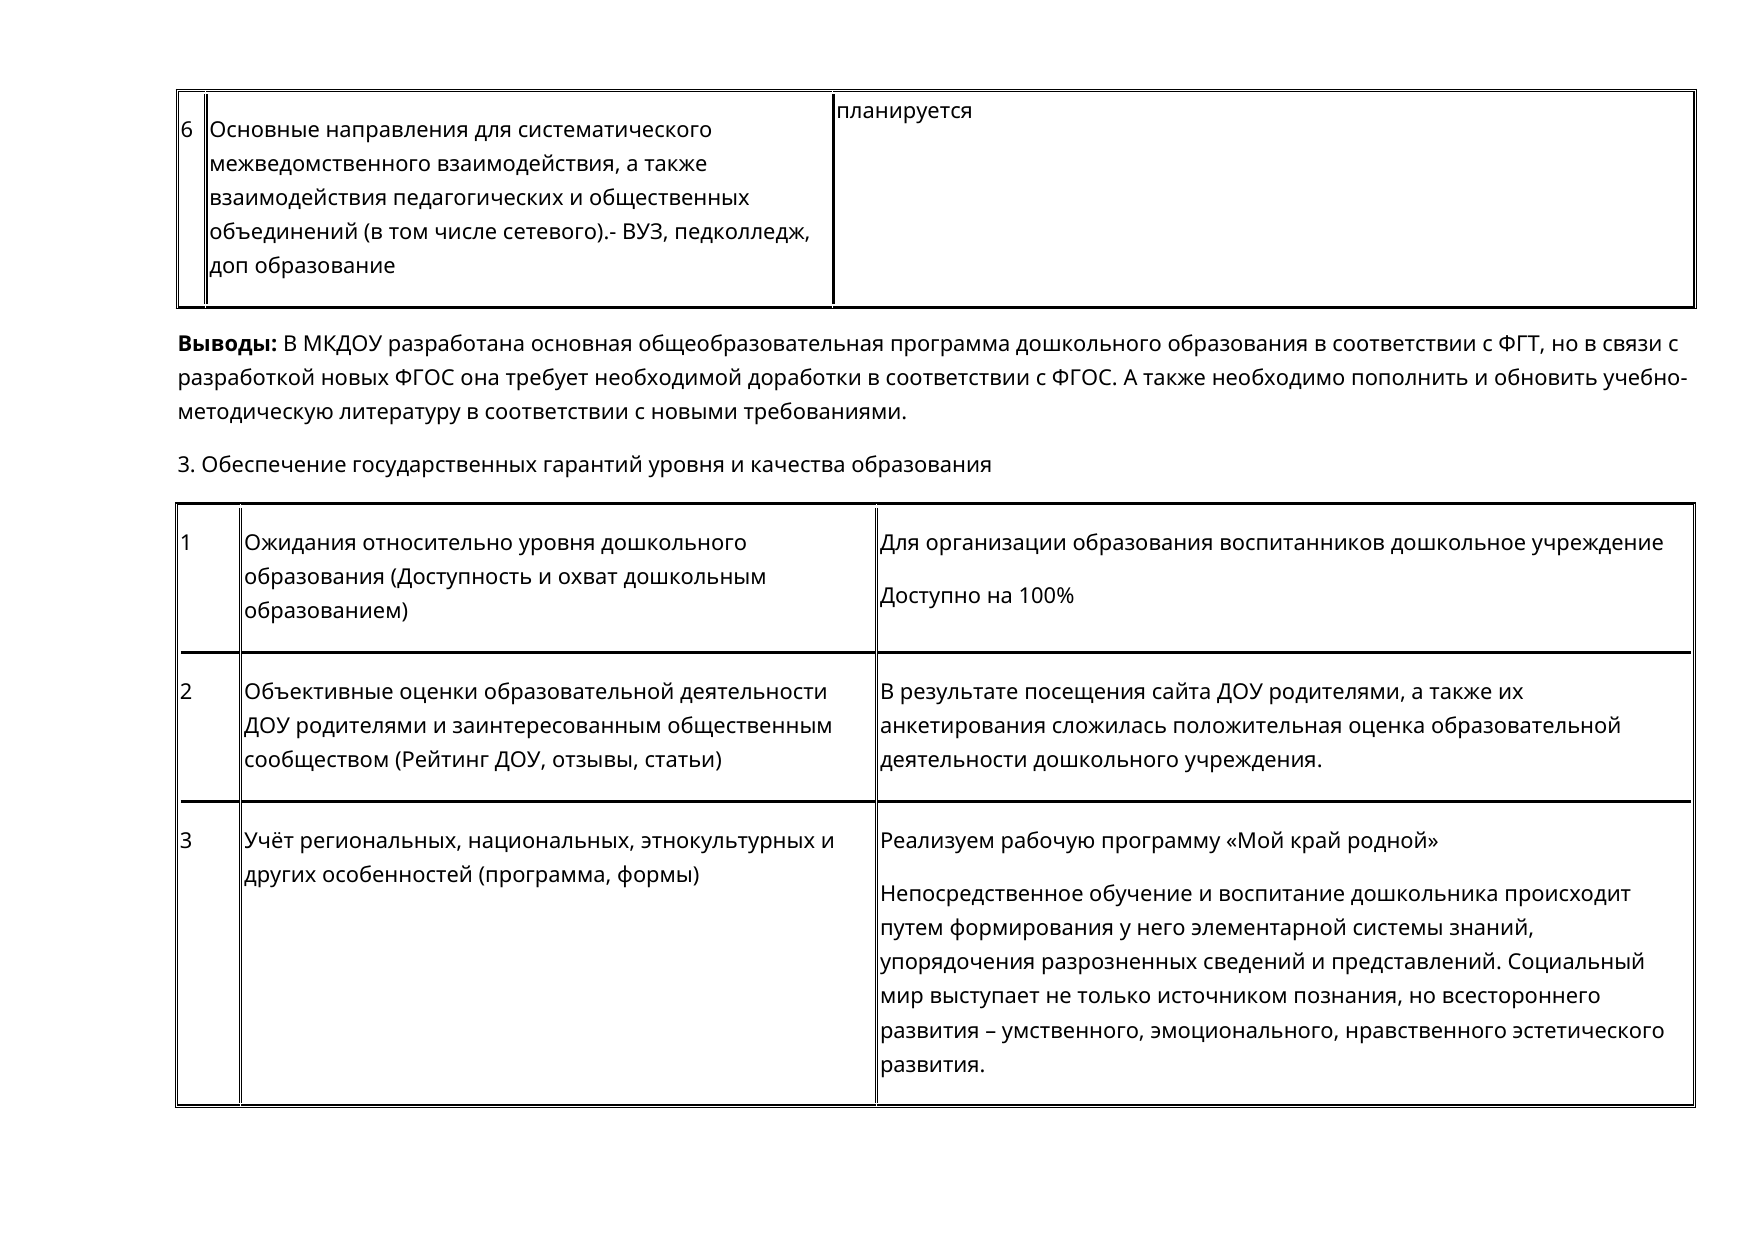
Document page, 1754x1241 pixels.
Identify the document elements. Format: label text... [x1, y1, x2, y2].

text 3. Обеспечение государственных гарантий уровня и качества образования [177, 449, 1695, 479]
table_cell 1 [178, 505, 241, 651]
table_cell В результате посещения сайта ДОУ родителями, а также их анкетирования сложилась положительная оценка образовательной деятельности дошкольного учреждения. [878, 651, 1693, 800]
table_cell Ожидания относительно уровня дошкольного образования (Доступность и охват дошкольным образованием) [241, 505, 877, 651]
table_cell Для организации образования воспитанников дошкольное учреждение Доступно на 100% [877, 505, 1693, 651]
table_cell Учёт региональных, национальных, этнокультурных и других особенностей (программа, формы) [241, 803, 877, 1104]
table_cell Основные направления для систематического межведомственного взаимодействия, а также взаимодействия педагогических и общественных объединений (в том числе сетевого).- ВУЗ, педколледж, доп образование [206, 90, 833, 306]
table_cell 3 [178, 800, 241, 1104]
table_cell планируется [833, 92, 1693, 306]
table_cell 2 [178, 651, 239, 800]
table_cell Реализуем рабочую программу «Мой край родной» Непосредственное обучение и воспитание дошкольника происходит путем формирования у него элементарной системы знаний, упорядочения разрозненных сведений и представлений. Социальный мир выступает не только источником познания, но всестороннего развития – умственного, эмоционального, нравственного эстетического развития. [877, 800, 1693, 1104]
text Выводы: В МКДОУ разработана основная общеобразовательная программа дошкольного образования в соответствии с ФГТ, но в связи с разработкой новых ФГОС она требует необходимой доработки в соответствии с ФГОС. А также необходимо пополнить и обновить учебно- методическую литературу в соответствии с новыми требованиями. [177, 328, 1695, 426]
table_cell 6 [177, 90, 206, 306]
table_cell Объективные оценки образовательной деятельности ДОУ родителями и заинтересованным общественным сообществом (Рейтинг ДОУ, отзывы, статьи) [242, 654, 875, 800]
